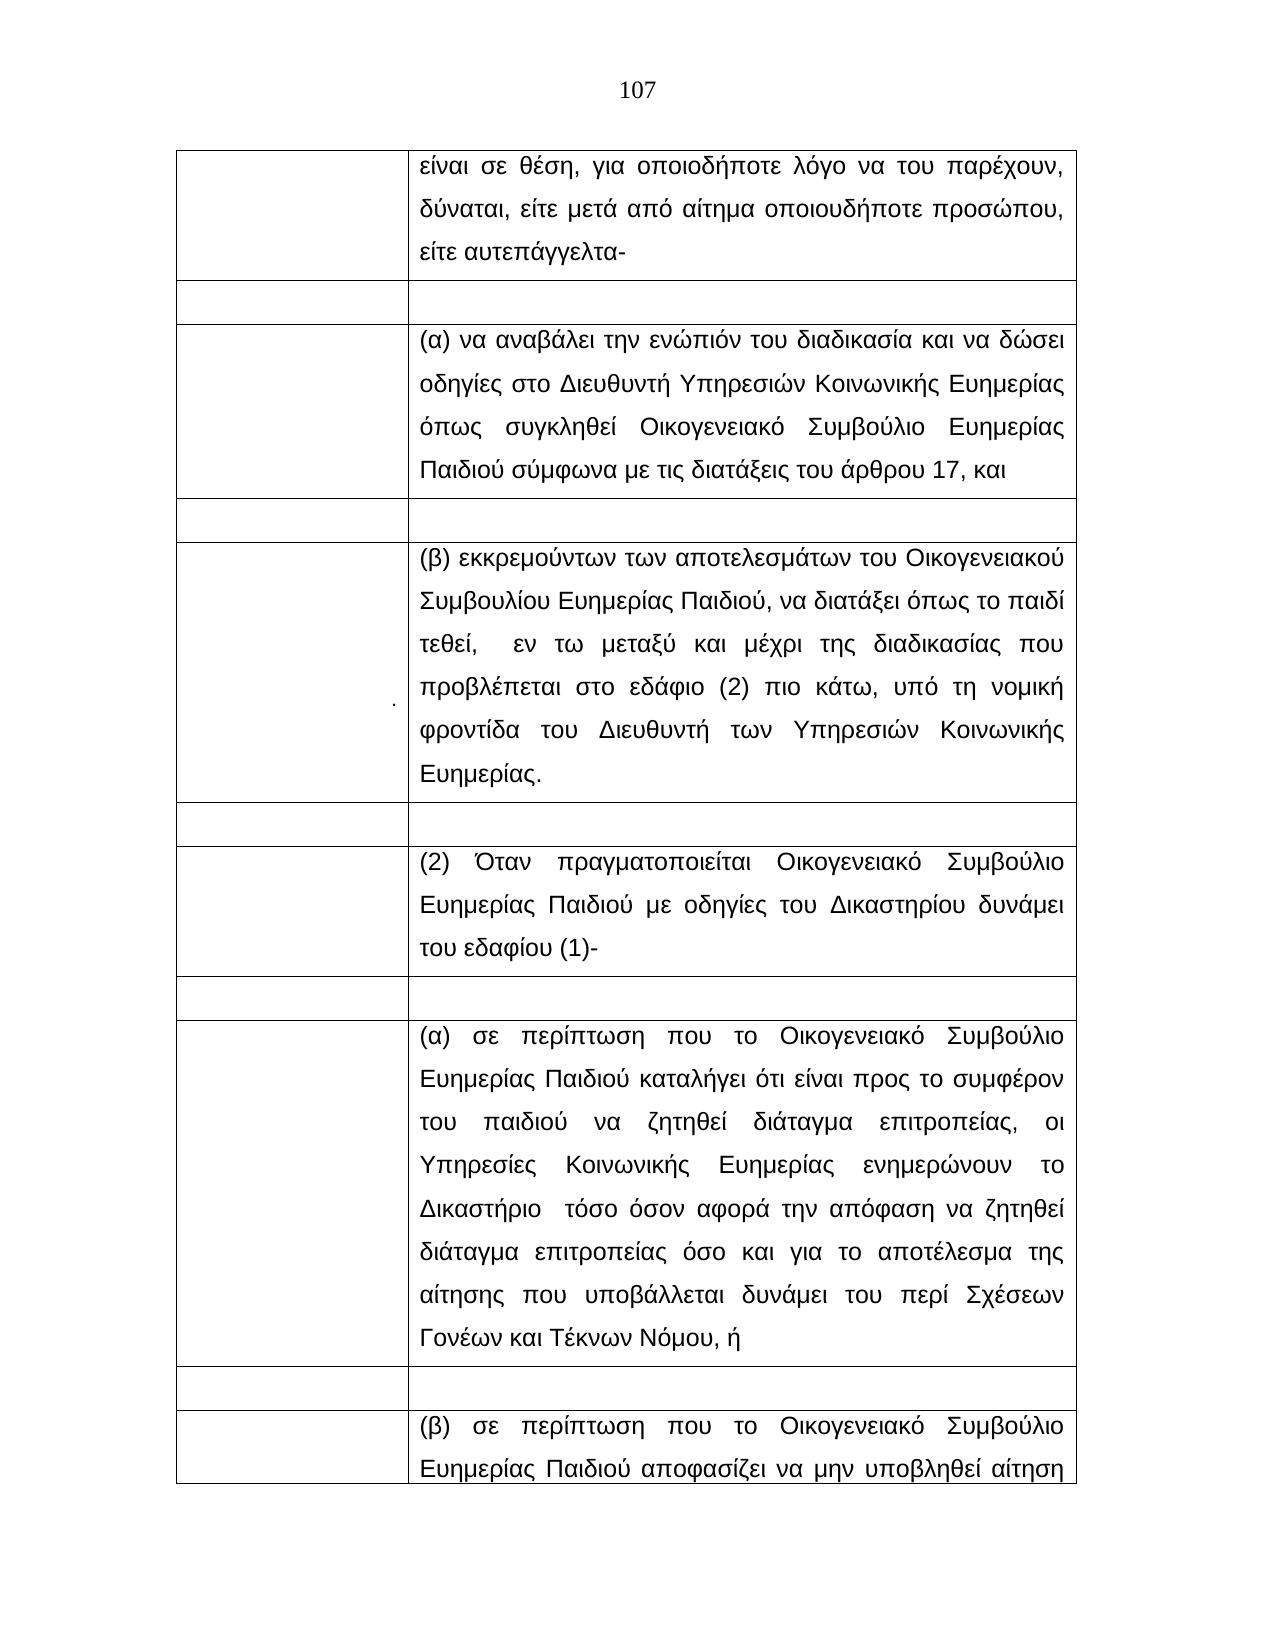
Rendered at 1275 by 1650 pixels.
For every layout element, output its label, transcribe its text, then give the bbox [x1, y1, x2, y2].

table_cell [177, 151, 408, 280]
table_cell [409, 499, 1076, 542]
table_cell (2) Όταν πραγματοποιείται Οικογενειακό Συμβούλιο Ευημερίας Παιδιού με οδηγίες του Δικαστηρίου δυνάμει του εδαφίου (1)- [409, 847, 1076, 976]
table_cell [177, 847, 408, 976]
table_cell [177, 1367, 408, 1410]
table_cell [409, 281, 1076, 324]
table_cell [177, 1021, 408, 1366]
table_cell [177, 499, 408, 542]
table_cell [409, 151, 1076, 280]
table_cell [177, 281, 408, 324]
table_cell [409, 803, 1076, 846]
table_cell [409, 1367, 1076, 1410]
table_cell [177, 803, 408, 846]
table_cell . [177, 543, 408, 802]
table_cell (β) εκκρεμούντων των αποτελεσμάτων του Οικογενειακού Συμβουλίου Ευημερίας Παιδιού, να διατάξει όπως το παιδί τεθεί, εν τω μεταξύ και μέχρι της διαδικασίας που προβλέπεται στο εδάφιο (2) πιο κάτω, υπό τη νομική φροντίδα του Διευθυντή των Υπηρεσιών Κοινωνικής Ευημερίας. [409, 543, 1076, 802]
table_cell [177, 977, 408, 1020]
table_cell (α) σε περίπτωση που το Οικογενειακό Συμβούλιο Ευημερίας Παιδιού καταλήγει ότι είναι προς το συμφέρον του παιδιού να ζητηθεί διάταγμα επιτροπείας, οι Υπηρεσίες Κοινωνικής Ευημερίας ενημερώνουν το Δικαστήριο τόσο όσον αφορά την απόφαση να ζητηθεί διάταγμα επιτροπείας όσο και για το αποτέλεσμα της αίτησης που υποβάλλεται δυνάμει του περί Σχέσεων Γονέων και Τέκνων Νόμου, ή [409, 1021, 1076, 1366]
table_cell [177, 1411, 408, 1483]
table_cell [409, 1411, 1076, 1483]
table_cell (α) να αναβάλει την ενώπιόν του διαδικασία και να δώσει οδηγίες στο Διευθυντή Υπηρεσιών Κοινωνικής Ευημερίας όπως συγκληθεί Οικογενειακό Συμβούλιο Ευημερίας Παιδιού σύμφωνα με τις διατάξεις του άρθρου 17, και [409, 325, 1076, 498]
table_cell [177, 325, 408, 498]
table_cell [409, 977, 1076, 1020]
